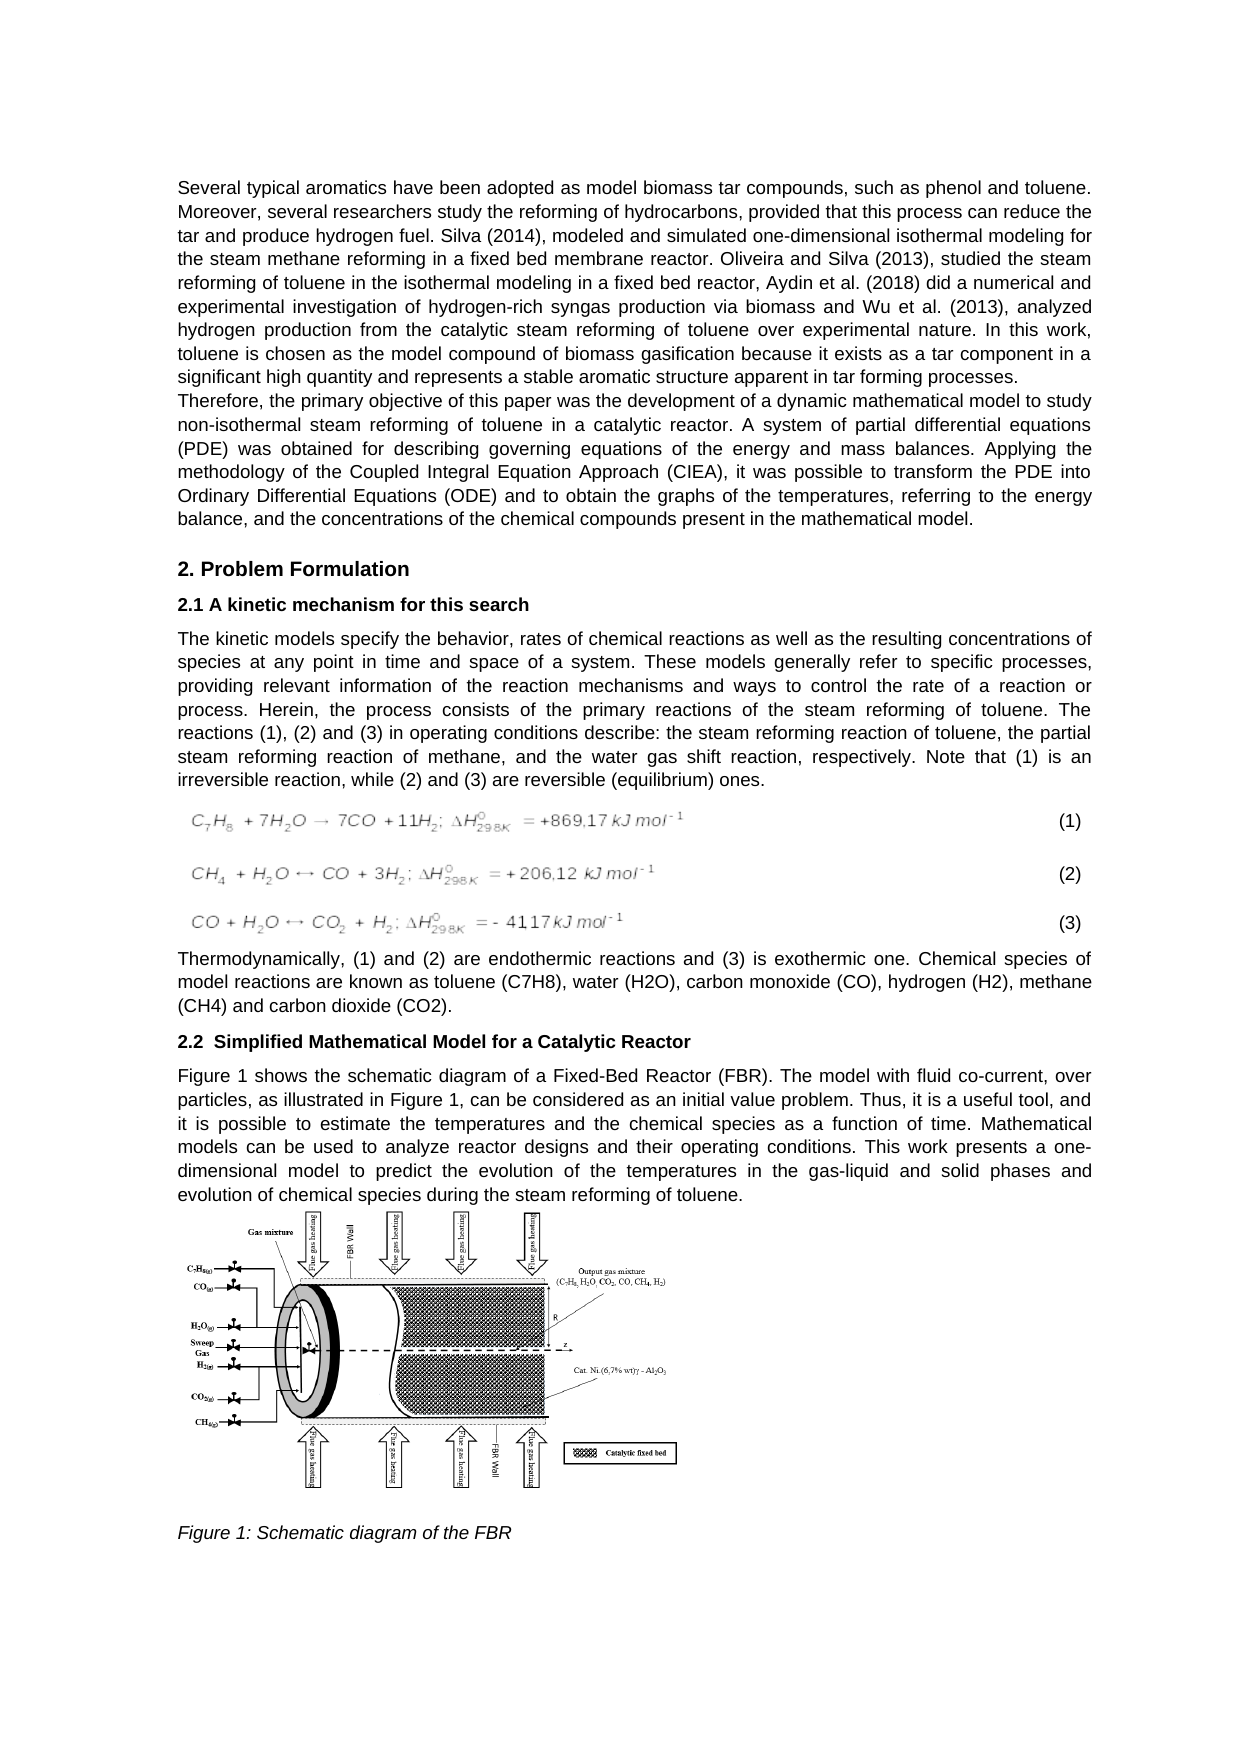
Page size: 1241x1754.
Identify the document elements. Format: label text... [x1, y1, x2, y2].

text Figure 1: Schematic diagram of the FBR [177, 1522, 1092, 1543]
table_header (1) [1010, 793, 1092, 850]
table_cell [177, 850, 1010, 899]
subtitle Simplified Mathematical Model for a Catalytic Reactor [177, 1031, 1092, 1053]
table_cell (3) [1010, 899, 1092, 948]
text Therefore, the primary objective of this paper was the development of a dynamic mathematical model to study non-isothermal steam reforming of toluene in a catalytic reactor. A system of partial differential equations (PDE) was obtained for describing governing equations of the energy and mass balances. Applying the methodology of the Coupled Integral Equation Approach (CIEA), it was possible to transform the PDE into Ordinary Differential Equations (ODE) and to obtain the graphs of the temperatures, referring to the energy balance, and the concentrations of the chemical compounds present in the mathematical model. [177, 390, 1092, 530]
subtitle A kinetic mechanism for this search [177, 593, 1092, 615]
text Several typical aromatics have been adopted as model biomass tar compounds, such as phenol and toluene. Moreover, several researchers study the reforming of hydrocarbons, provided that this process can reduce the tar and produce hydrogen fuel. Silva (2014), modeled and simulated one-dimensional isothermal modeling for the steam methane reforming in a fixed bed membrane reactor. Oliveira and Silva (2013), studied the steam reforming of toluene in the isothermal modeling in a fixed bed reactor, Aydin et al. (2018) did a numerical and experimental investigation of hydrogen-rich syngas production via biomass and Wu et al. (2013), analyzed hydrogen production from the catalytic steam reforming of toluene over experimental nature. In this work, toluene is chosen as the model compound of biomass gasification because it exists as a tar component in a significant high quantity and represents a stable aromatic structure apparent in tar forming processes. [177, 177, 1092, 388]
text Thermodynamically, (1) and (2) are endothermic reactions and (3) is exothermic one. Chemical species of model reactions are known as toluene (C7H8), water (H2O), carbon monoxide (CO), hydrogen (H2), methane (CH4) and carbon dioxide (CO2). [177, 948, 1092, 1016]
subtitle Problem Formulation [177, 557, 1092, 581]
table_header [177, 793, 1010, 850]
text The kinetic models specify the behavior, rates of chemical reactions as well as the resulting concentrations of species at any point in time and space of a system. These models generally refer to specific processes, providing relevant information of the reaction mechanisms and ways to control the rate of a reaction or process. Herein, the process consists of the primary reactions of the steam reforming of toluene. The reactions (1), (2) and (3) in operating conditions describe: the steam reforming reaction of toluene, the partial steam reforming reaction of methane, and the water gas shift reaction, respectively. Note that (1) is an irreversible reaction, while (2) and (3) are reversible (equilibrium) ones. [177, 627, 1092, 791]
text Figure 1 shows the schematic diagram of a Fixed-Bed Reactor (FBR). The model with fluid co-current, over particles, as illustrated in Figure 1, can be considered as an initial value problem. Thus, it is a useful tool, and it is possible to estimate the temperatures and the chemical species as a function of time. Mathematical models can be used to analyze reactor designs and their operating conditions. This work presents a one-dimensional model to predict the evolution of the temperatures in the gas-liquid and solid phases and evolution of chemical species during the steam reforming of toluene. [177, 1065, 1092, 1205]
table_cell (2) [1010, 850, 1092, 899]
table_cell [177, 899, 1010, 948]
picture [177, 1207, 689, 1495]
